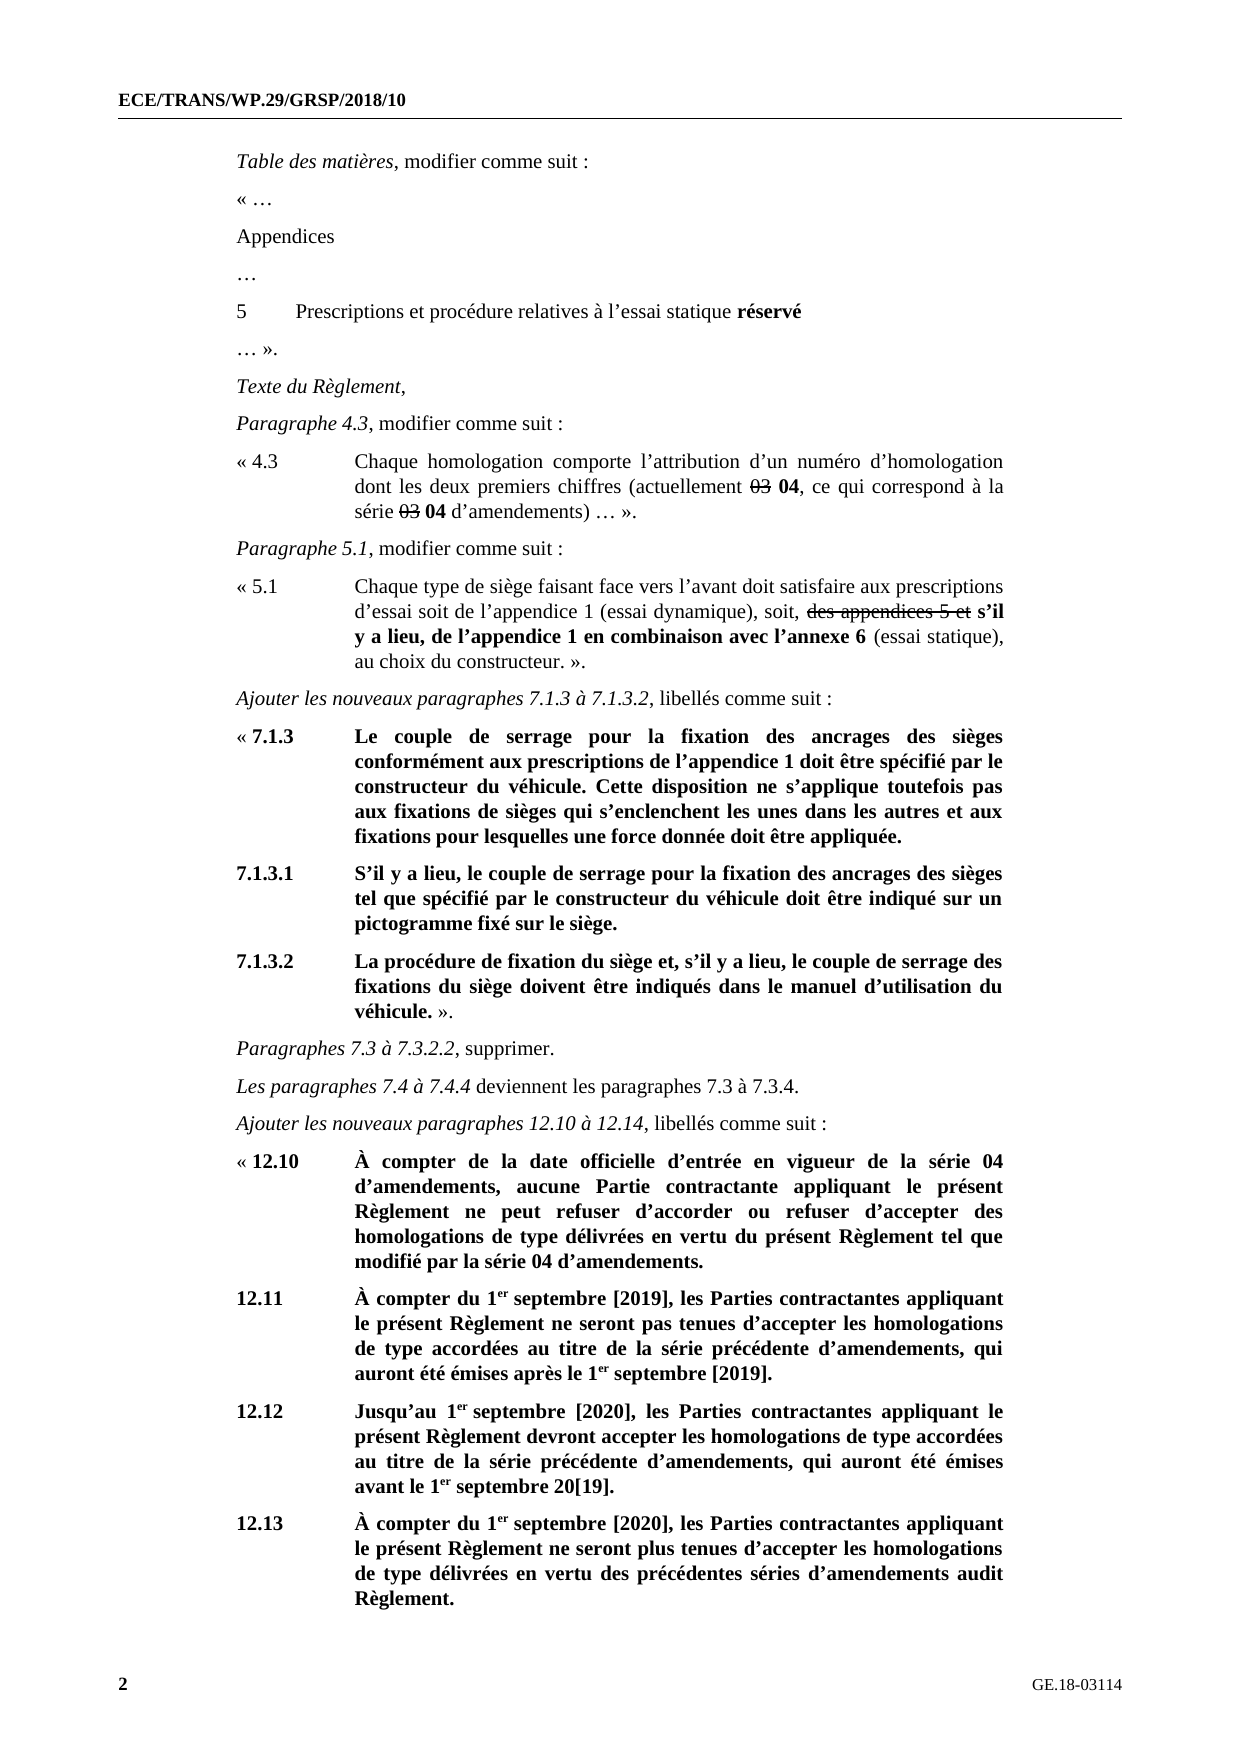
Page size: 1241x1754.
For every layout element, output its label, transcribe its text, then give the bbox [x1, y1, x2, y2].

text 12.11 À compter du 1er septembre [2019], les Parties contractantes appliquant le présent Règlement ne seront pas tenues d’accepter les homologations de type accordées au titre de la série précédente d’amendements, qui auront été émises après le 1er septembre [2019]. [236, 1285, 1004, 1385]
text 7.1.3.1 S’il y a lieu, le couple de serrage pour la fixation des ancrages des sièges tel que spécifié par le constructeur du véhicule doit être indiqué sur un pictogramme fixé sur le siège. [236, 860, 1004, 935]
text « 4.3 Chaque homologation comporte l’attribution d’un numéro d’homologation dont les deux premiers chiffres (actuellement 03 04, ce qui correspond à la série 03 04 d’amendements) … ». [236, 448, 1004, 523]
text Paragraphes 7.3 à 7.3.2.2, supprimer. [236, 1035, 1004, 1060]
text Texte du Règlement, [236, 373, 1004, 398]
text Paragraphe 5.1, modifier comme suit : [236, 535, 1004, 560]
text Les paragraphes 7.4 à 7.4.4 deviennent les paragraphes 7.3 à 7.3.4. [236, 1073, 1004, 1098]
text … [236, 260, 1004, 285]
text Paragraphe 4.3, modifier comme suit : [236, 410, 1004, 435]
text … ». [236, 335, 1004, 360]
text « 12.10 À compter de la date officielle d’entrée en vigueur de la série 04 d’amendements, aucune Partie contractante appliquant le présent Règlement ne peut refuser d’accorder ou refuser d’accepter des homologations de type délivrées en vertu du présent Règlement tel que modifié par la série 04 d’amendements. [236, 1148, 1004, 1273]
text Ajouter les nouveaux paragraphes 7.1.3 à 7.1.3.2, libellés comme suit : [236, 685, 1004, 710]
text 12.12 Jusqu’au 1er septembre [2020], les Parties contractantes appliquant le présent Règlement devront accepter les homologations de type accordées au titre de la série précédente d’amendements, qui auront été émises avant le 1er septembre 20[19]. [236, 1398, 1004, 1498]
text 12.13 À compter du 1er septembre [2020], les Parties contractantes appliquant le présent Règlement ne seront plus tenues d’accepter les homologations de type délivrées en vertu des précédentes séries d’amendements audit Règlement. [236, 1510, 1004, 1610]
text 5 Prescriptions et procédure relatives à l’essai statique réservé [236, 298, 1004, 323]
text Appendices [236, 223, 1004, 248]
text « 7.1.3 Le couple de serrage pour la fixation des ancrages des sièges conformément aux prescriptions de l’appendice 1 doit être spécifié par le constructeur du véhicule. Cette disposition ne s’applique toutefois pas aux fixations de sièges qui s’enclenchent les unes dans les autres et aux fixations pour lesquelles une force donnée doit être appliquée. [236, 723, 1004, 848]
text « … [236, 185, 1004, 210]
text Table des matières, modifier comme suit : [236, 148, 1004, 173]
text « 5.1 Chaque type de siège faisant face vers l’avant doit satisfaire aux prescriptions d’essai soit de l’appendice 1 (essai dynamique), soit, des appendices 5 et s’il y a lieu, de l’appendice 1 en combinaison avec l’annexe 6 (essai statique), au choix du constructeur. ». [236, 573, 1004, 673]
text Ajouter les nouveaux paragraphes 12.10 à 12.14, libellés comme suit : [236, 1110, 1004, 1135]
text 7.1.3.2 La procédure de fixation du siège et, s’il y a lieu, le couple de serrage des fixations du siège doivent être indiqués dans le manuel d’utilisation du véhicule. ». [236, 948, 1004, 1023]
